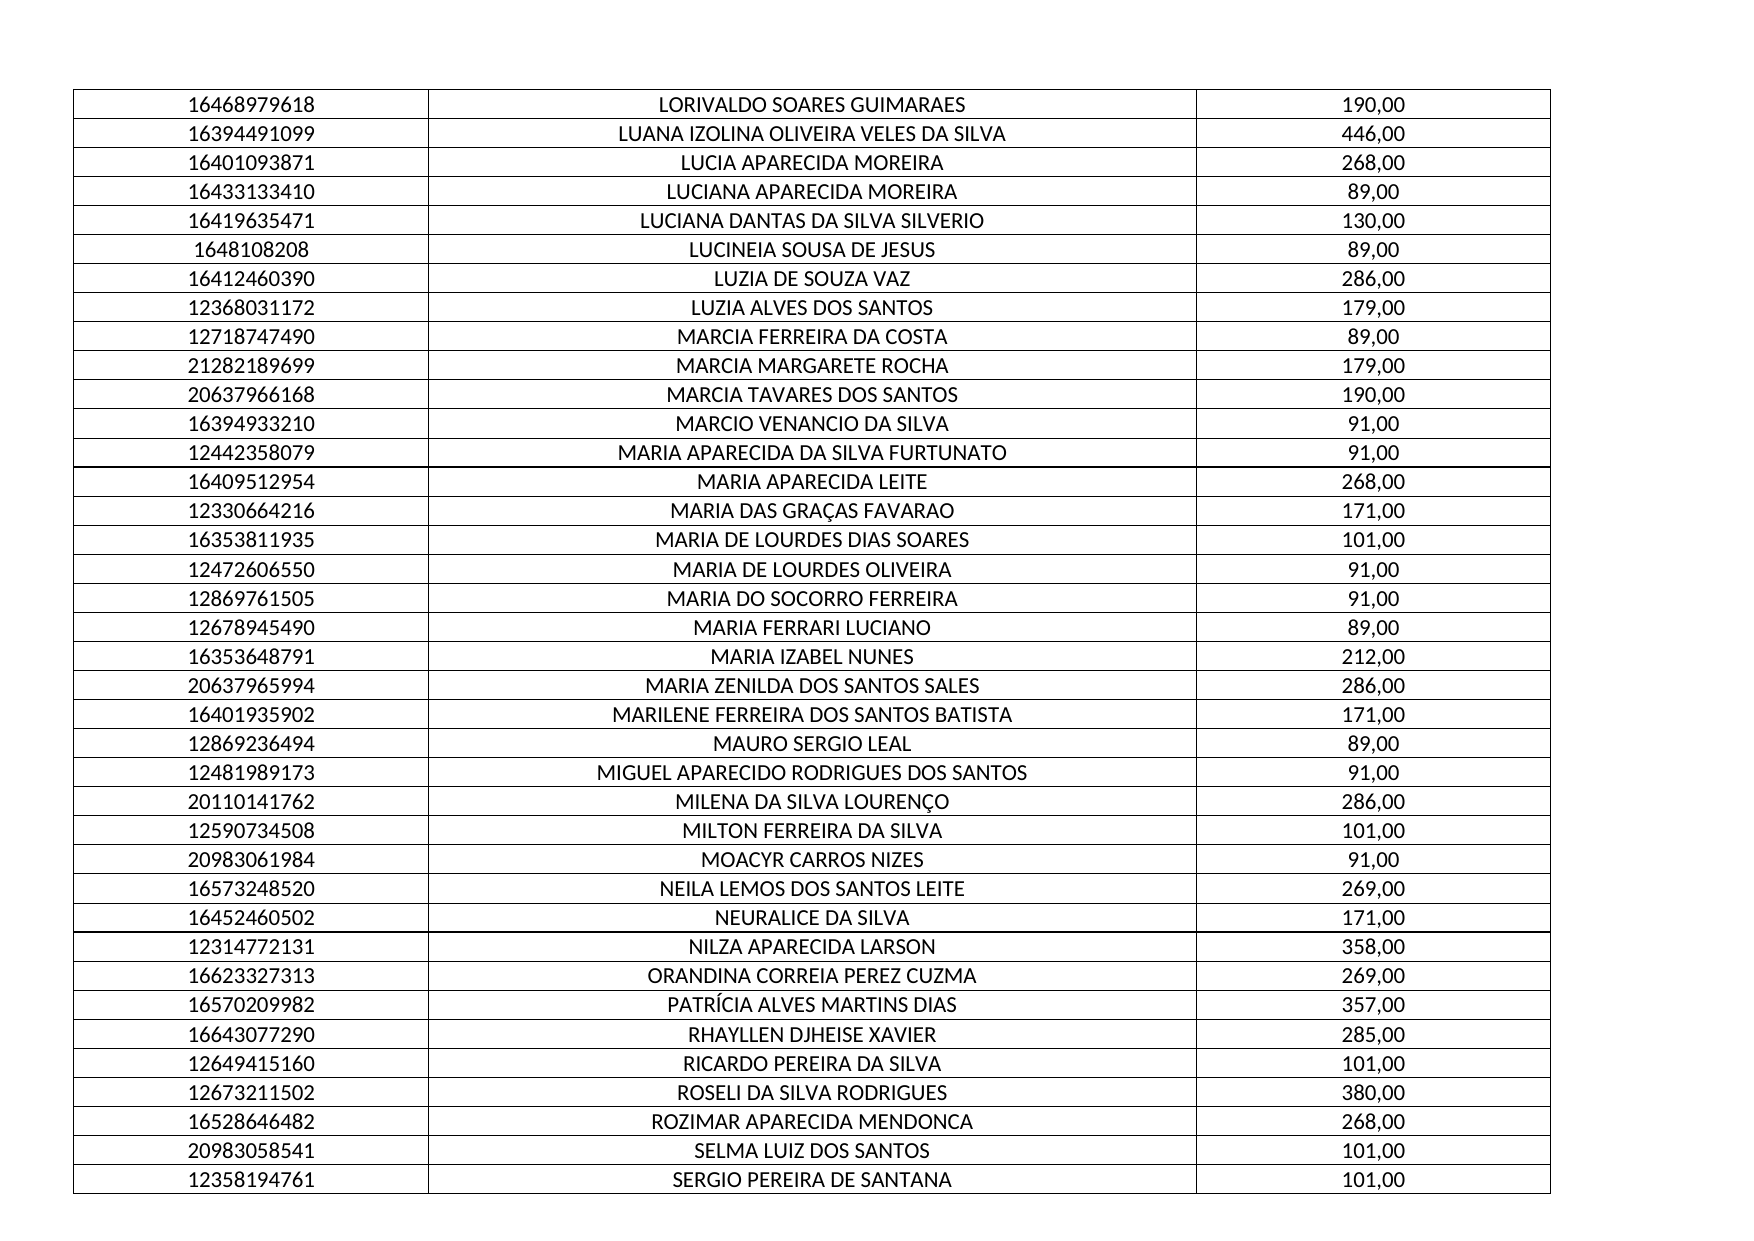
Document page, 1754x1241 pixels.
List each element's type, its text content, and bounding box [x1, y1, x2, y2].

table_cell 16528646482 [74, 1107, 428, 1135]
table_cell 101,00 [1197, 816, 1550, 844]
table_cell 358,00 [1197, 933, 1550, 961]
table_cell 12330664216 [74, 497, 428, 524]
table_cell 16452460502 [74, 904, 428, 931]
table_cell 89,00 [1197, 322, 1550, 350]
table_cell MARIA DO SOCORRO FERREIRA [429, 584, 1196, 612]
table_cell 89,00 [1197, 613, 1550, 641]
table_cell 12649415160 [74, 1049, 428, 1077]
table_cell 286,00 [1197, 264, 1550, 292]
table_cell MARILENE FERREIRA DOS SANTOS BATISTA [429, 700, 1196, 728]
table_cell 179,00 [1197, 351, 1550, 379]
table_cell 12314772131 [74, 933, 428, 961]
table_cell 446,00 [1197, 119, 1550, 147]
table_cell 12368031172 [74, 293, 428, 321]
table_cell 89,00 [1197, 235, 1550, 263]
table_cell 171,00 [1197, 904, 1550, 931]
table_cell NEILA LEMOS DOS SANTOS LEITE [429, 874, 1196, 902]
table_cell 380,00 [1197, 1078, 1550, 1106]
table_cell 269,00 [1197, 874, 1550, 902]
table_cell 16468979618 [74, 90, 428, 118]
table_cell 16353811935 [74, 526, 428, 554]
table_cell LUCINEIA SOUSA DE JESUS [429, 235, 1196, 263]
table_cell 212,00 [1197, 642, 1550, 670]
table_cell 91,00 [1197, 584, 1550, 612]
table_cell 101,00 [1197, 1165, 1550, 1193]
table_cell 12869761505 [74, 584, 428, 612]
table_cell 16570209982 [74, 991, 428, 1019]
table_cell 16353648791 [74, 642, 428, 670]
table_cell 101,00 [1197, 1049, 1550, 1077]
table_cell MILTON FERREIRA DA SILVA [429, 816, 1196, 844]
table_cell 91,00 [1197, 555, 1550, 583]
table_cell 21282189699 [74, 351, 428, 379]
table_cell 1648108208 [74, 235, 428, 263]
table_cell LUCIA APARECIDA MOREIRA [429, 148, 1196, 176]
table_cell RICARDO PEREIRA DA SILVA [429, 1049, 1196, 1077]
table_cell 12472606550 [74, 555, 428, 583]
table_cell MARCIA MARGARETE ROCHA [429, 351, 1196, 379]
table_cell 268,00 [1197, 148, 1550, 176]
table_cell 130,00 [1197, 206, 1550, 234]
table_cell MARIA IZABEL NUNES [429, 642, 1196, 670]
table_cell ORANDINA CORREIA PEREZ CUZMA [429, 962, 1196, 989]
table_cell 286,00 [1197, 671, 1550, 699]
table_cell 12442358079 [74, 439, 428, 466]
table_cell NEURALICE DA SILVA [429, 904, 1196, 931]
table_cell MARIA DE LOURDES DIAS SOARES [429, 526, 1196, 554]
table_cell 190,00 [1197, 380, 1550, 408]
table_cell LUZIA ALVES DOS SANTOS [429, 293, 1196, 321]
table_cell MARCIA TAVARES DOS SANTOS [429, 380, 1196, 408]
table_cell 16433133410 [74, 177, 428, 205]
table_cell 286,00 [1197, 787, 1550, 815]
table_cell 101,00 [1197, 526, 1550, 554]
table_cell 20983061984 [74, 845, 428, 873]
table_cell 16412460390 [74, 264, 428, 292]
table_cell 12718747490 [74, 322, 428, 350]
table_cell MARIA APARECIDA DA SILVA FURTUNATO [429, 439, 1196, 466]
table_cell 285,00 [1197, 1020, 1550, 1048]
table_cell 16419635471 [74, 206, 428, 234]
table_cell 20110141762 [74, 787, 428, 815]
table_cell MIGUEL APARECIDO RODRIGUES DOS SANTOS [429, 758, 1196, 786]
table_cell 268,00 [1197, 1107, 1550, 1135]
table_cell 268,00 [1197, 468, 1550, 496]
table_cell SELMA LUIZ DOS SANTOS [429, 1136, 1196, 1164]
table_cell PATRÍCIA ALVES MARTINS DIAS [429, 991, 1196, 1019]
table_cell 179,00 [1197, 293, 1550, 321]
table_cell MARIA ZENILDA DOS SANTOS SALES [429, 671, 1196, 699]
table_cell MARIA DAS GRAÇAS FAVARAO [429, 497, 1196, 524]
table_cell 91,00 [1197, 439, 1550, 466]
table_cell MOACYR CARROS NIZES [429, 845, 1196, 873]
table_cell 190,00 [1197, 90, 1550, 118]
table_cell 20983058541 [74, 1136, 428, 1164]
table_cell LUCIANA APARECIDA MOREIRA [429, 177, 1196, 205]
table_cell 171,00 [1197, 700, 1550, 728]
table_cell MARCIO VENANCIO DA SILVA [429, 409, 1196, 437]
table_cell 16409512954 [74, 468, 428, 496]
table_cell RHAYLLEN DJHEISE XAVIER [429, 1020, 1196, 1048]
table_cell 101,00 [1197, 1136, 1550, 1164]
table_cell LUCIANA DANTAS DA SILVA SILVERIO [429, 206, 1196, 234]
table_cell 20637966168 [74, 380, 428, 408]
table_cell 16623327313 [74, 962, 428, 989]
table_cell 16401093871 [74, 148, 428, 176]
table_cell MARIA DE LOURDES OLIVEIRA [429, 555, 1196, 583]
table_cell MARIA FERRARI LUCIANO [429, 613, 1196, 641]
table_cell 91,00 [1197, 409, 1550, 437]
table_cell 16573248520 [74, 874, 428, 902]
table_cell 12678945490 [74, 613, 428, 641]
table_cell 12869236494 [74, 729, 428, 757]
table_cell NILZA APARECIDA LARSON [429, 933, 1196, 961]
table_cell 171,00 [1197, 497, 1550, 524]
table_cell SERGIO PEREIRA DE SANTANA [429, 1165, 1196, 1193]
table_cell 12481989173 [74, 758, 428, 786]
table_cell 12673211502 [74, 1078, 428, 1106]
table_cell 12590734508 [74, 816, 428, 844]
table_cell LUANA IZOLINA OLIVEIRA VELES DA SILVA [429, 119, 1196, 147]
table_cell 89,00 [1197, 177, 1550, 205]
table_cell ROZIMAR APARECIDA MENDONCA [429, 1107, 1196, 1135]
table_cell MARCIA FERREIRA DA COSTA [429, 322, 1196, 350]
table_cell LUZIA DE SOUZA VAZ [429, 264, 1196, 292]
table_cell 16394933210 [74, 409, 428, 437]
table_cell 16643077290 [74, 1020, 428, 1048]
table_cell 357,00 [1197, 991, 1550, 1019]
table_cell 16394491099 [74, 119, 428, 147]
table_cell 20637965994 [74, 671, 428, 699]
table_cell MARIA APARECIDA LEITE [429, 468, 1196, 496]
table_cell ROSELI DA SILVA RODRIGUES [429, 1078, 1196, 1106]
table_cell MAURO SERGIO LEAL [429, 729, 1196, 757]
table_cell 12358194761 [74, 1165, 428, 1193]
table_cell 89,00 [1197, 729, 1550, 757]
table_cell 269,00 [1197, 962, 1550, 989]
table_cell LORIVALDO SOARES GUIMARAES [429, 90, 1196, 118]
table_cell 91,00 [1197, 845, 1550, 873]
table_cell 16401935902 [74, 700, 428, 728]
table_cell MILENA DA SILVA LOURENÇO [429, 787, 1196, 815]
table_cell 91,00 [1197, 758, 1550, 786]
